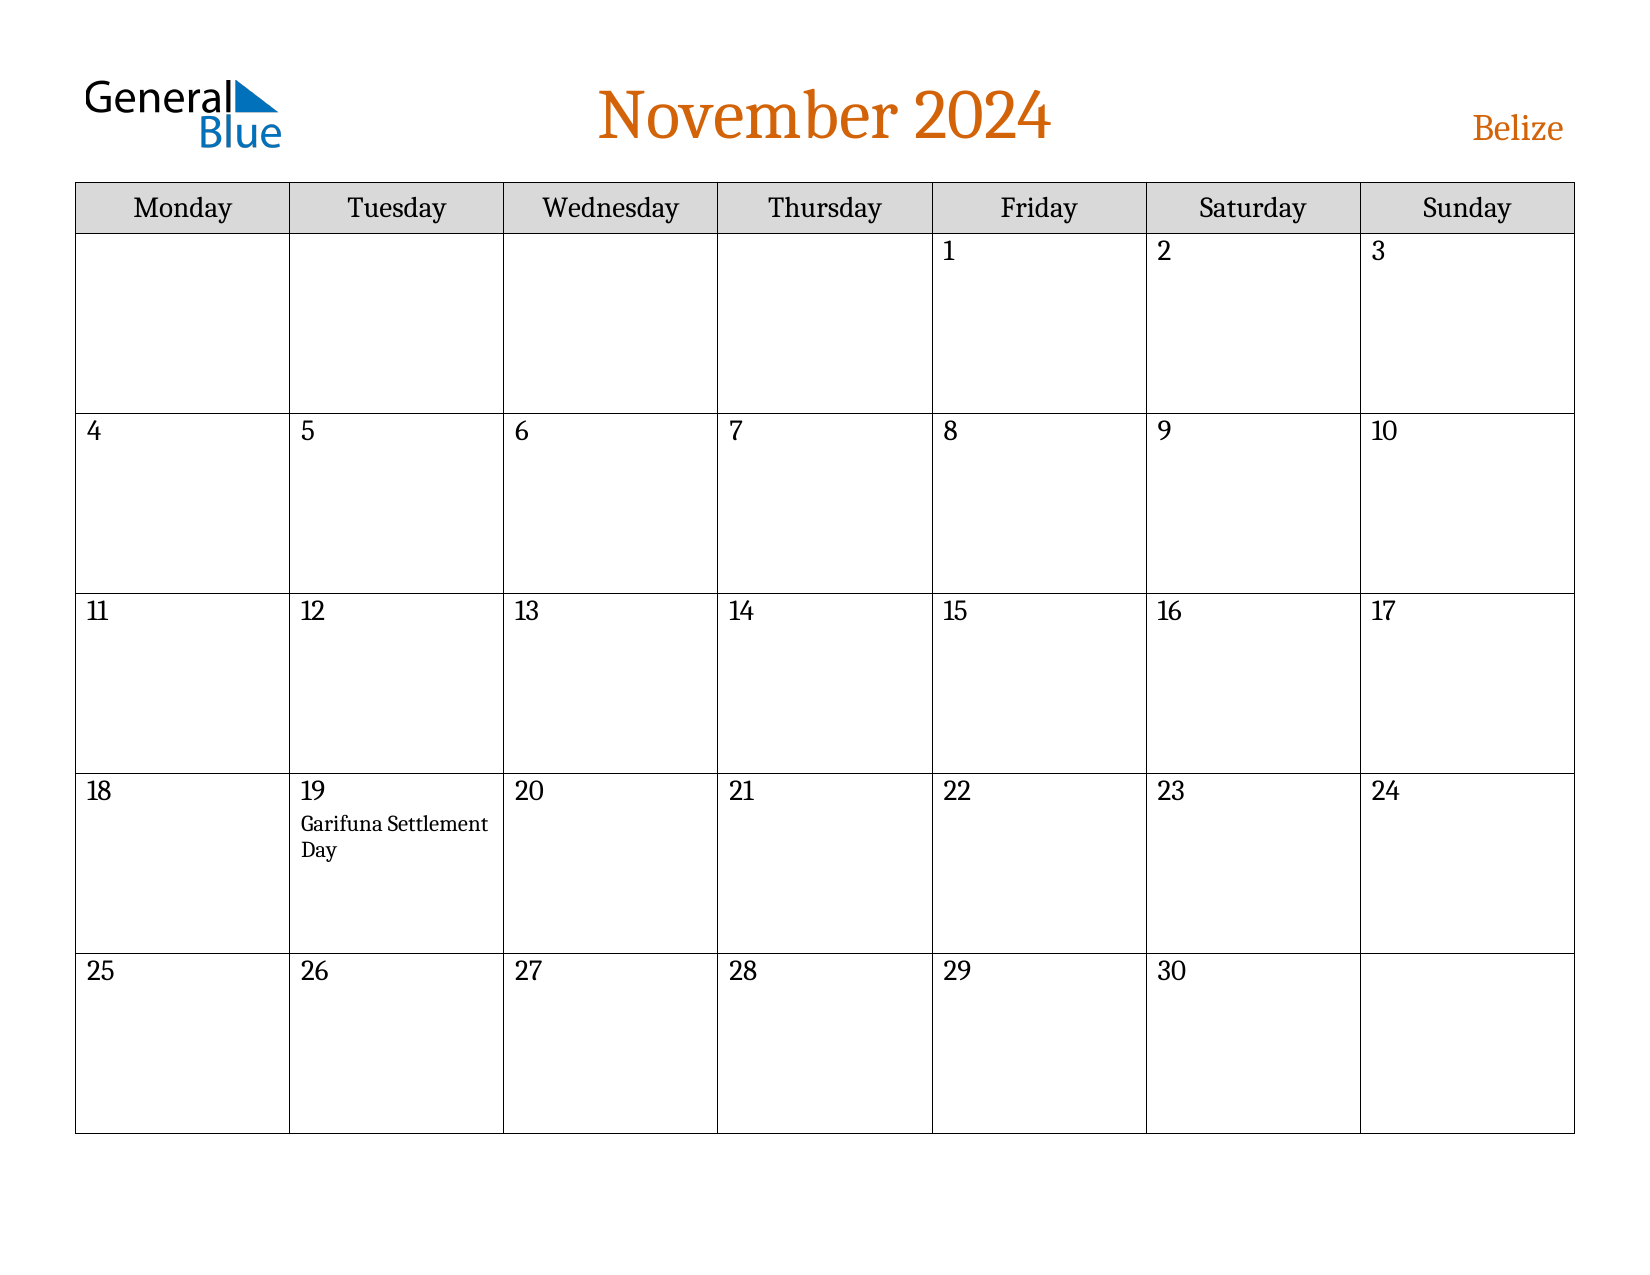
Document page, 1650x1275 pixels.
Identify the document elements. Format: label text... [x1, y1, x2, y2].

table_cell 9 [1147, 414, 1360, 450]
table_cell [1147, 990, 1360, 1133]
table_cell [504, 270, 717, 413]
table_cell [504, 450, 717, 593]
table_cell [76, 990, 289, 1133]
table_cell 6 [504, 414, 717, 450]
table_cell [290, 450, 503, 593]
table_cell [76, 234, 289, 270]
table_cell 14 [718, 594, 932, 630]
table_cell 18 [76, 774, 289, 810]
table_cell 19 [290, 774, 503, 810]
table_cell [933, 270, 1146, 413]
table_cell [1147, 810, 1360, 953]
table_cell [290, 990, 503, 1133]
table_cell 4 [76, 414, 289, 450]
picture [86, 80, 281, 148]
table_cell [718, 270, 932, 413]
table_cell Garifuna Settlement Day [290, 810, 503, 953]
table_cell 20 [504, 774, 717, 810]
table_cell 27 [504, 954, 717, 990]
table_cell [933, 810, 1146, 953]
table_cell [1361, 630, 1574, 773]
table_cell [1361, 810, 1574, 953]
table_cell Friday [933, 183, 1146, 233]
table_cell [933, 630, 1146, 773]
table_cell 26 [290, 954, 503, 990]
table_cell [1361, 954, 1574, 990]
table_cell 8 [933, 414, 1146, 450]
table_cell [1361, 990, 1574, 1133]
table_cell 16 [1147, 594, 1360, 630]
table_cell Saturday [1147, 183, 1360, 233]
table_cell [290, 270, 503, 413]
table_cell Monday [76, 183, 289, 233]
table_cell [290, 234, 503, 270]
table_cell [504, 990, 717, 1133]
table_cell [718, 450, 932, 593]
table_cell [76, 630, 289, 773]
table_header November 2024 [504, 75, 1146, 182]
table_cell 24 [1361, 774, 1574, 810]
table_cell 21 [718, 774, 932, 810]
table_header [76, 75, 503, 182]
table_cell 2 [1147, 234, 1360, 270]
table_cell Thursday [718, 183, 932, 233]
table_cell 12 [290, 594, 503, 630]
table_cell [718, 990, 932, 1133]
table_cell 3 [1361, 234, 1574, 270]
table_cell 13 [504, 594, 717, 630]
table_cell [1147, 630, 1360, 773]
table_cell 25 [76, 954, 289, 990]
table_cell [718, 630, 932, 773]
table_cell [504, 810, 717, 953]
table_cell 28 [718, 954, 932, 990]
table_cell [718, 810, 932, 953]
table_cell Sunday [1361, 183, 1574, 233]
table_cell 17 [1361, 594, 1574, 630]
table_cell [1147, 270, 1360, 413]
table_cell Wednesday [504, 183, 717, 233]
table_cell [933, 990, 1146, 1133]
table_cell [504, 234, 717, 270]
table_cell [933, 450, 1146, 593]
table_cell [76, 810, 289, 953]
table_cell 22 [933, 774, 1146, 810]
table_cell 11 [76, 594, 289, 630]
table_cell [1361, 270, 1574, 413]
table_cell [504, 630, 717, 773]
table_cell [1147, 450, 1360, 593]
table_header Belize [1146, 75, 1574, 182]
table_cell 1 [933, 234, 1146, 270]
table_cell [290, 630, 503, 773]
table_cell 23 [1147, 774, 1360, 810]
table_cell 10 [1361, 414, 1574, 450]
table_cell [76, 270, 289, 413]
table_cell 29 [933, 954, 1146, 990]
table_cell 15 [933, 594, 1146, 630]
table_cell 5 [290, 414, 503, 450]
table_cell 7 [718, 414, 932, 450]
table_cell [1361, 450, 1574, 593]
table_cell [718, 234, 932, 270]
table_cell Tuesday [290, 183, 503, 233]
table_cell [76, 450, 289, 593]
table_cell 30 [1147, 954, 1360, 990]
